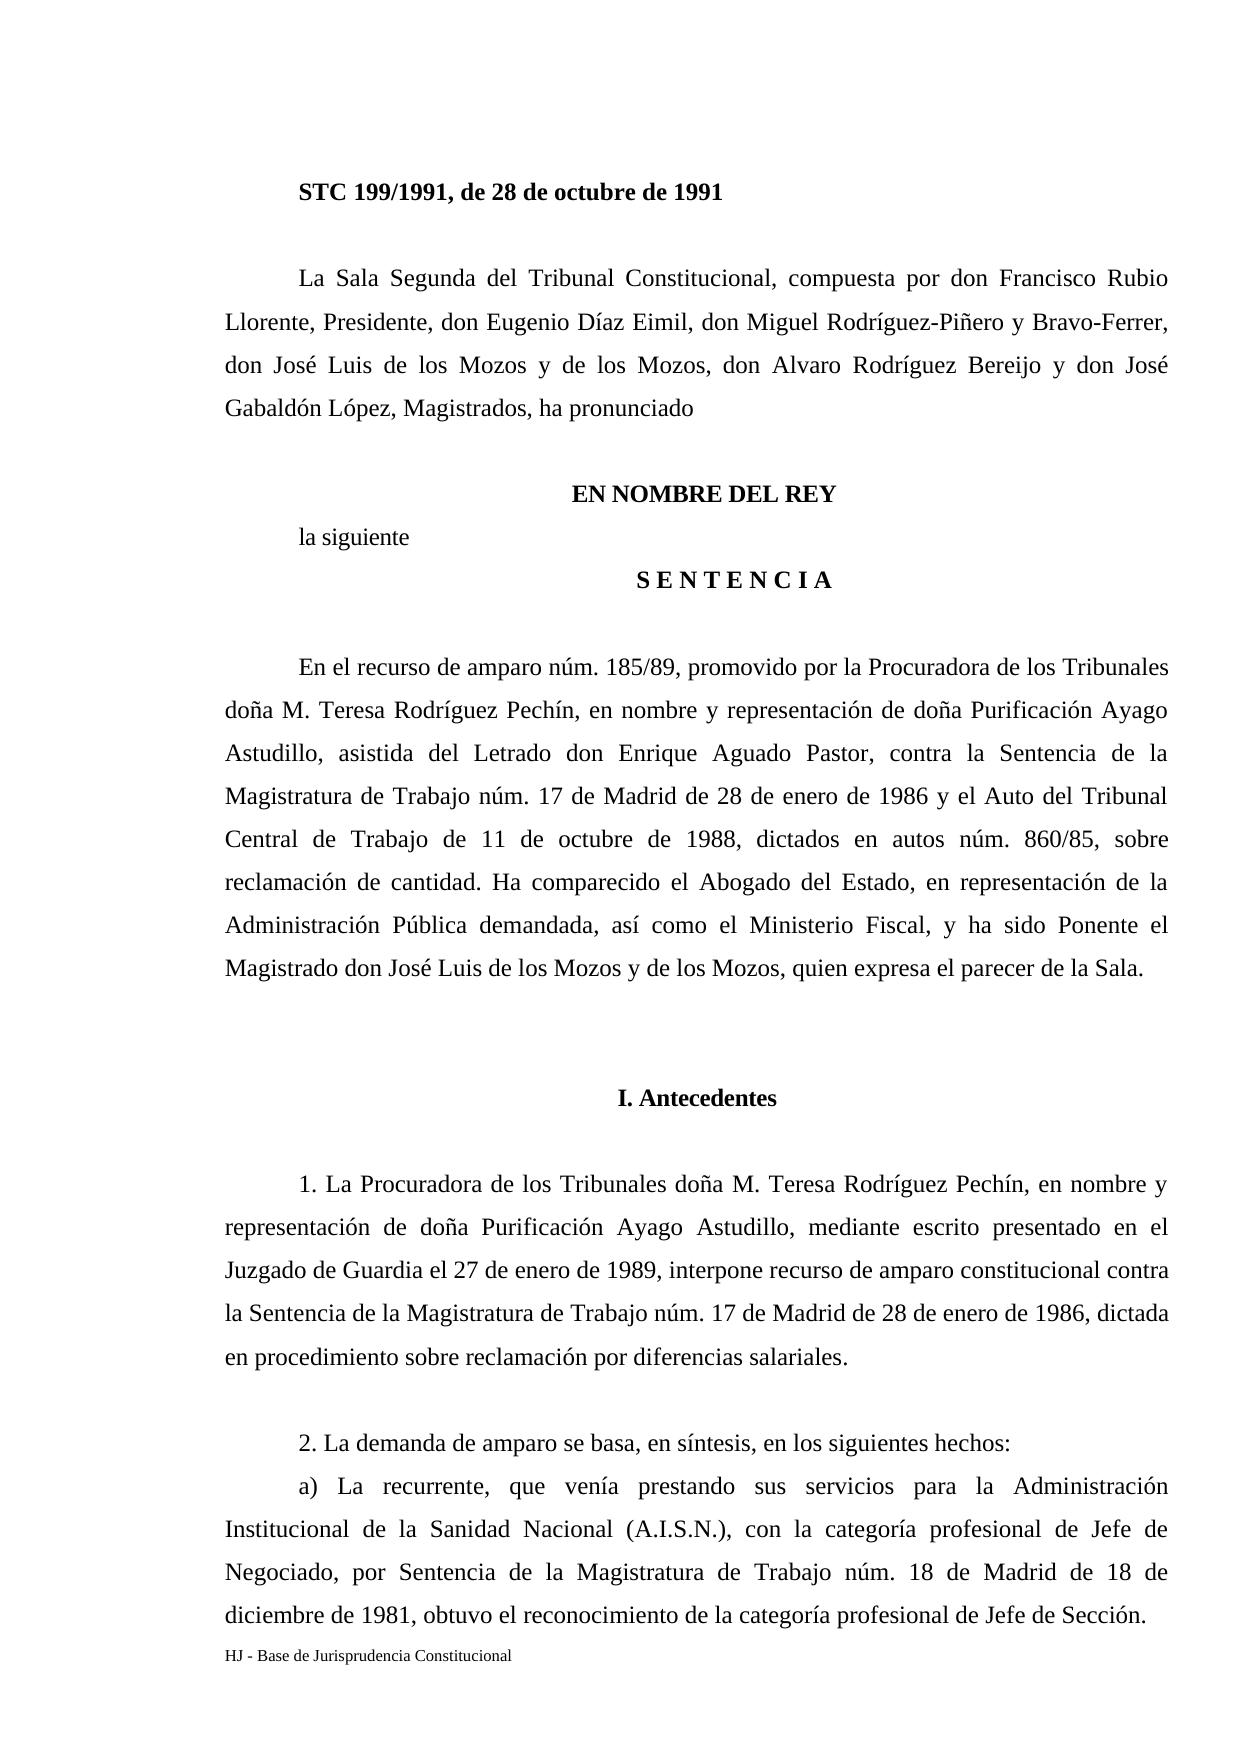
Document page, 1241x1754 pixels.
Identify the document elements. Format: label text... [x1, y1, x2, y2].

text a) La recurrente, que venía prestando sus servicios para la Administración Institucional de la Sanidad Nacional (A.I.S.N.), con la categoría profesional de Jefe de Negociado, por Sentencia de la Magistratura de Trabajo núm. 18 de Madrid de 18 de diciembre de 1981, obtuvo el reconocimiento de la categoría profesional de Jefe de Sección. [224, 1471, 1169, 1629]
text 2. La demanda de amparo se basa, en síntesis, en los siguientes hechos: [224, 1428, 1169, 1457]
text I. Antecedentes [224, 1083, 1169, 1112]
text S E N T E N C I A [224, 565, 1169, 594]
text STC 199/1991, de 28 de octubre de 1991 [224, 177, 1169, 206]
text La Sala Segunda del Tribunal Constitucional, compuesta por don Francisco Rubio Llorente, Presidente, don Eugenio Díaz Eimil, don Miguel Rodríguez-Piñero y Bravo-Ferrer, don José Luis de los Mozos y de los Mozos, don Alvaro Rodríguez Bereijo y don José Gabaldón López, Magistrados, ha pronunciado [224, 263, 1169, 422]
text la siguiente [224, 522, 1110, 551]
text En el recurso de amparo núm. 185/89, promovido por la Procuradora de los Tribunales doña M. Teresa Rodríguez Pechín, en nombre y representación de doña Purificación Ayago Astudillo, asistida del Letrado don Enrique Aguado Pastor, contra la Sentencia de la Magistratura de Trabajo núm. 17 de Madrid de 28 de enero de 1986 y el Auto del Tribunal Central de Trabajo de 11 de octubre de 1988, dictados en autos núm. 860/85, sobre reclamación de cantidad. Ha comparecido el Abogado del Estado, en representación de la Administración Pública demandada, así como el Ministerio Fiscal, y ha sido Ponente el Magistrado don José Luis de los Mozos y de los Mozos, quien expresa el parecer de la Sala. [224, 652, 1169, 982]
text 1. La Procuradora de los Tribunales doña M. Teresa Rodríguez Pechín, en nombre y representación de doña Purificación Ayago Astudillo, mediante escrito presentado en el Juzgado de Guardia el 27 de enero de 1989, interpone recurso de amparo constitucional contra la Sentencia de la Magistratura de Trabajo núm. 17 de Madrid de 28 de enero de 1986, dictada en procedimiento sobre reclamación por diferencias salariales. [224, 1169, 1169, 1370]
text EN NOMBRE DEL REY [224, 479, 1110, 508]
